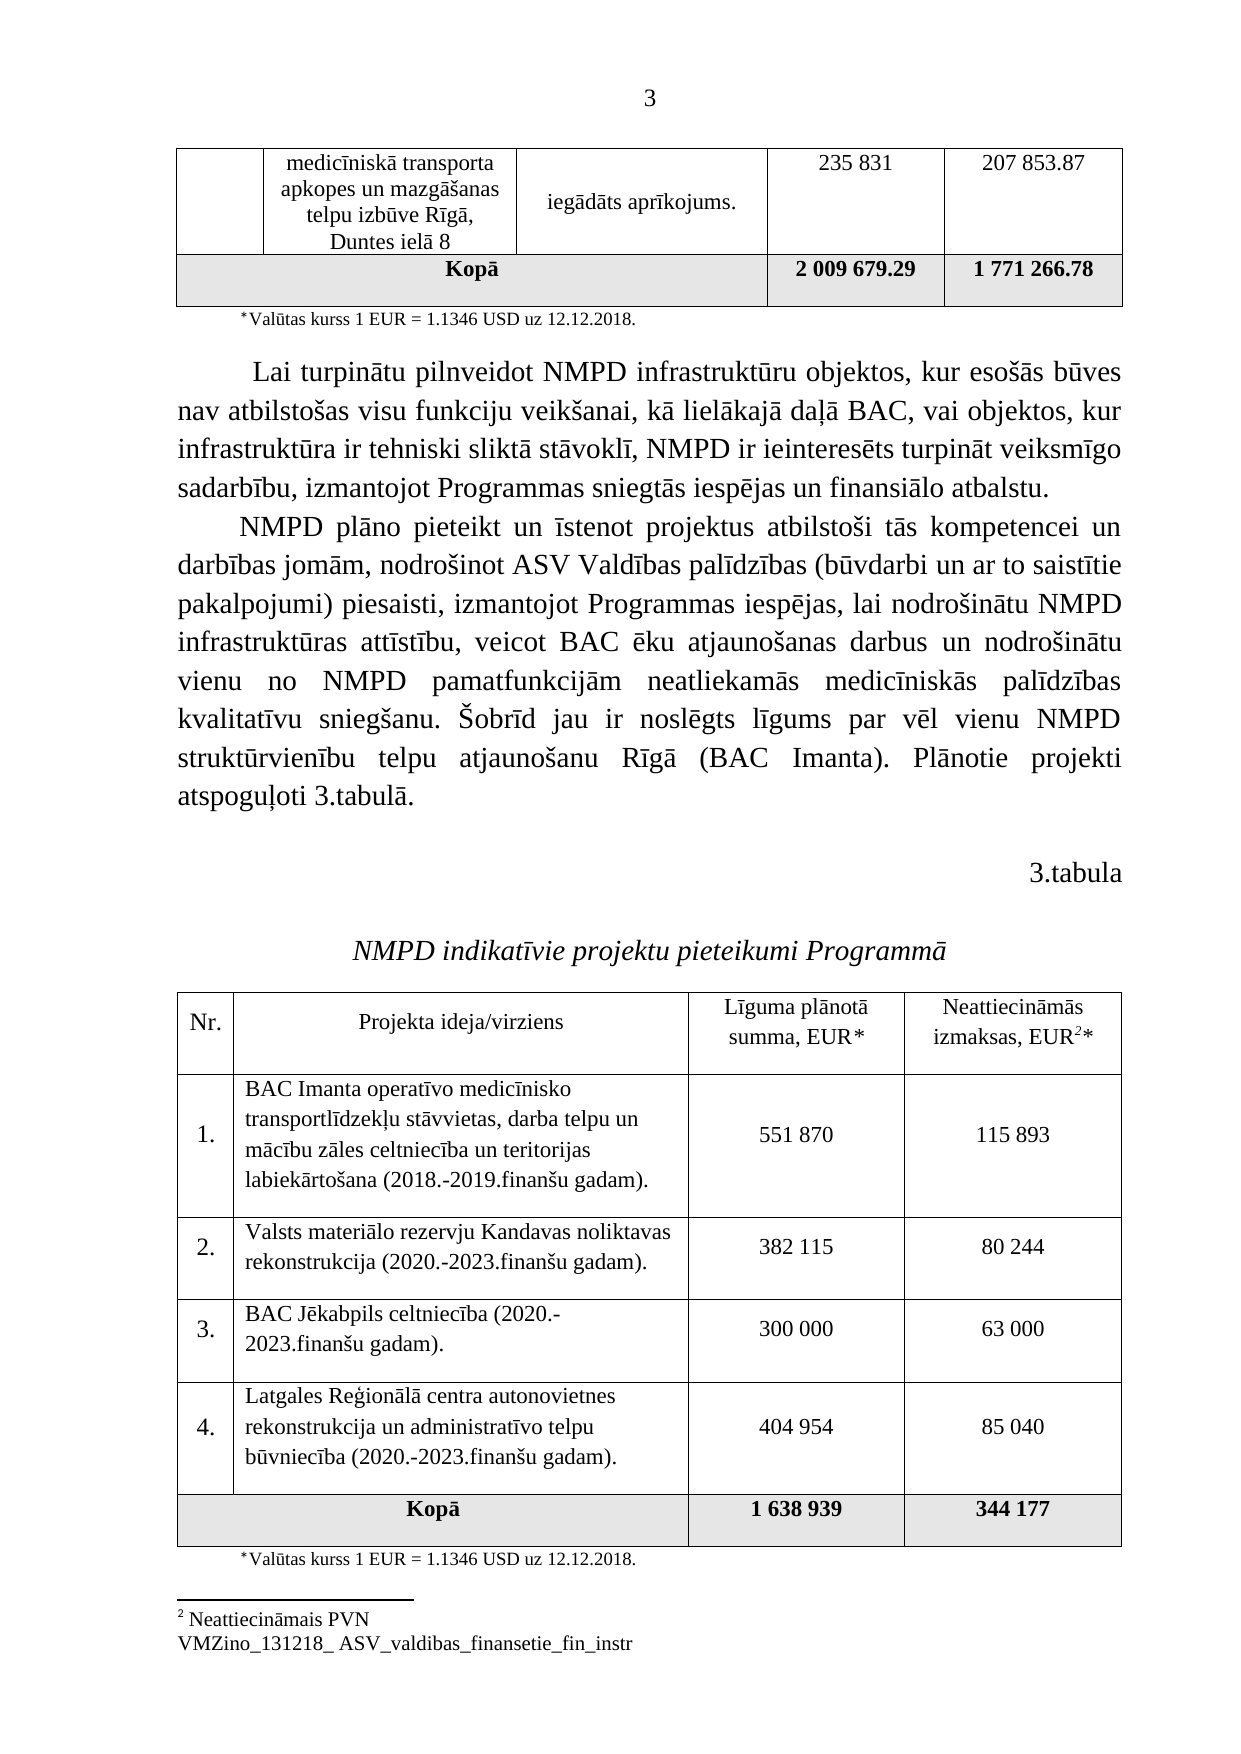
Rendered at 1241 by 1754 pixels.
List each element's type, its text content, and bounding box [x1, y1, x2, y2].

table_cell 207 853.87 [945, 149, 1122, 254]
table_cell Kopā [178, 1495, 688, 1546]
table_cell 300 000 [689, 1300, 904, 1382]
text *Valūtas kurss 1 EUR = 1.1346 USD uz 12.12.2018. [239, 307, 1122, 330]
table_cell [517, 149, 767, 254]
table_cell 85 040 [905, 1383, 1121, 1494]
table_cell BAC Imanta operatīvo medicīnisko transportlīdzekļu stāvvietas, darba telpu un mācību zāles celtniecība un teritorijas labiekārtošana (2018.-2019.finanšu gadam). [234, 1075, 688, 1217]
table_cell 63 000 [905, 1300, 1121, 1382]
text *Valūtas kurss 1 EUR = 1.1346 USD uz 12.12.2018. [239, 1547, 1122, 1570]
table_header Nr. [178, 993, 233, 1074]
table_cell 404 954 [689, 1383, 904, 1494]
table_header Neattiecināmās izmaksas, EUR* [905, 993, 1121, 1074]
table_cell 3 [177, 149, 263, 254]
table_cell 115 893 [905, 1075, 1121, 1217]
table_cell Valsts materiālo rezervju Kandavas noliktavas rekonstrukcija (2020.-2023.finanšu gadam). [234, 1218, 688, 1299]
text NMPD indikatīvie projektu pieteikumi Programmā [177, 933, 1122, 966]
table_cell 1 771 266.78 [945, 255, 1122, 306]
table_header Projekta ideja/virziens [234, 993, 688, 1074]
text 3.tabula [177, 856, 1122, 889]
table_cell 1 638 939 [689, 1495, 904, 1546]
table_cell 2. [178, 1218, 233, 1299]
table_cell BAC Jēkabpils celtniecība (2020.-2023.finanšu gadam). [234, 1300, 688, 1382]
text NMPD plāno pieteikt un īstenot projektus atbilstoši tās kompetencei un darbības jomām, nodrošinot ASV Valdības palīdzības (būvdarbi un ar to saistītie pakalpojumi) piesaisti, izmantojot Programmas iespējas, lai nodrošinātu NMPD infrastruktūras attīstību, veicot BAC ēku atjaunošanas darbus un nodrošinātu vienu no NMPD pamatfunkcijām neatliekamās medicīniskās palīdzības kvalitatīvu sniegšanu. Šobrīd jau ir noslēgts līgums par vēl vienu NMPD struktūrvienību telpu atjaunošanu Rīgā (BAC Imanta). Plānotie projekti atspoguļoti 3.tabulā. [177, 509, 1122, 812]
table_cell 3. [178, 1300, 233, 1382]
table_cell 1. [178, 1075, 233, 1217]
table_cell 235 831 [768, 149, 944, 254]
table_cell 4. [178, 1383, 233, 1494]
table_cell 382 115 [689, 1218, 904, 1299]
text Lai turpinātu pilnveidot NMPD infrastruktūru objektos, kur esošās būves nav atbilstošas visu funkciju veikšanai, kā lielākajā daļā BAC, vai objektos, kur infrastruktūra ir tehniski sliktā stāvoklī, NMPD ir ieinteresēts turpināt veiksmīgo sadarbību, izmantojot Programmas sniegtās iespējas un finansiālo atbalstu. [177, 354, 1122, 504]
table_cell 2 009 679.29 [768, 255, 944, 306]
table_header Līguma plānotā summa, EUR* [689, 993, 904, 1074]
table_cell 80 244 [905, 1218, 1121, 1299]
table_cell Kopā [177, 255, 767, 306]
table_cell 344 177 [905, 1495, 1121, 1546]
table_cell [264, 149, 516, 254]
table_cell Latgales Reģionālā centra autonovietnes rekonstrukcija un administratīvo telpu būvniecība (2020.-2023.finanšu gadam). [234, 1383, 688, 1494]
table_cell 551 870 [689, 1075, 904, 1217]
